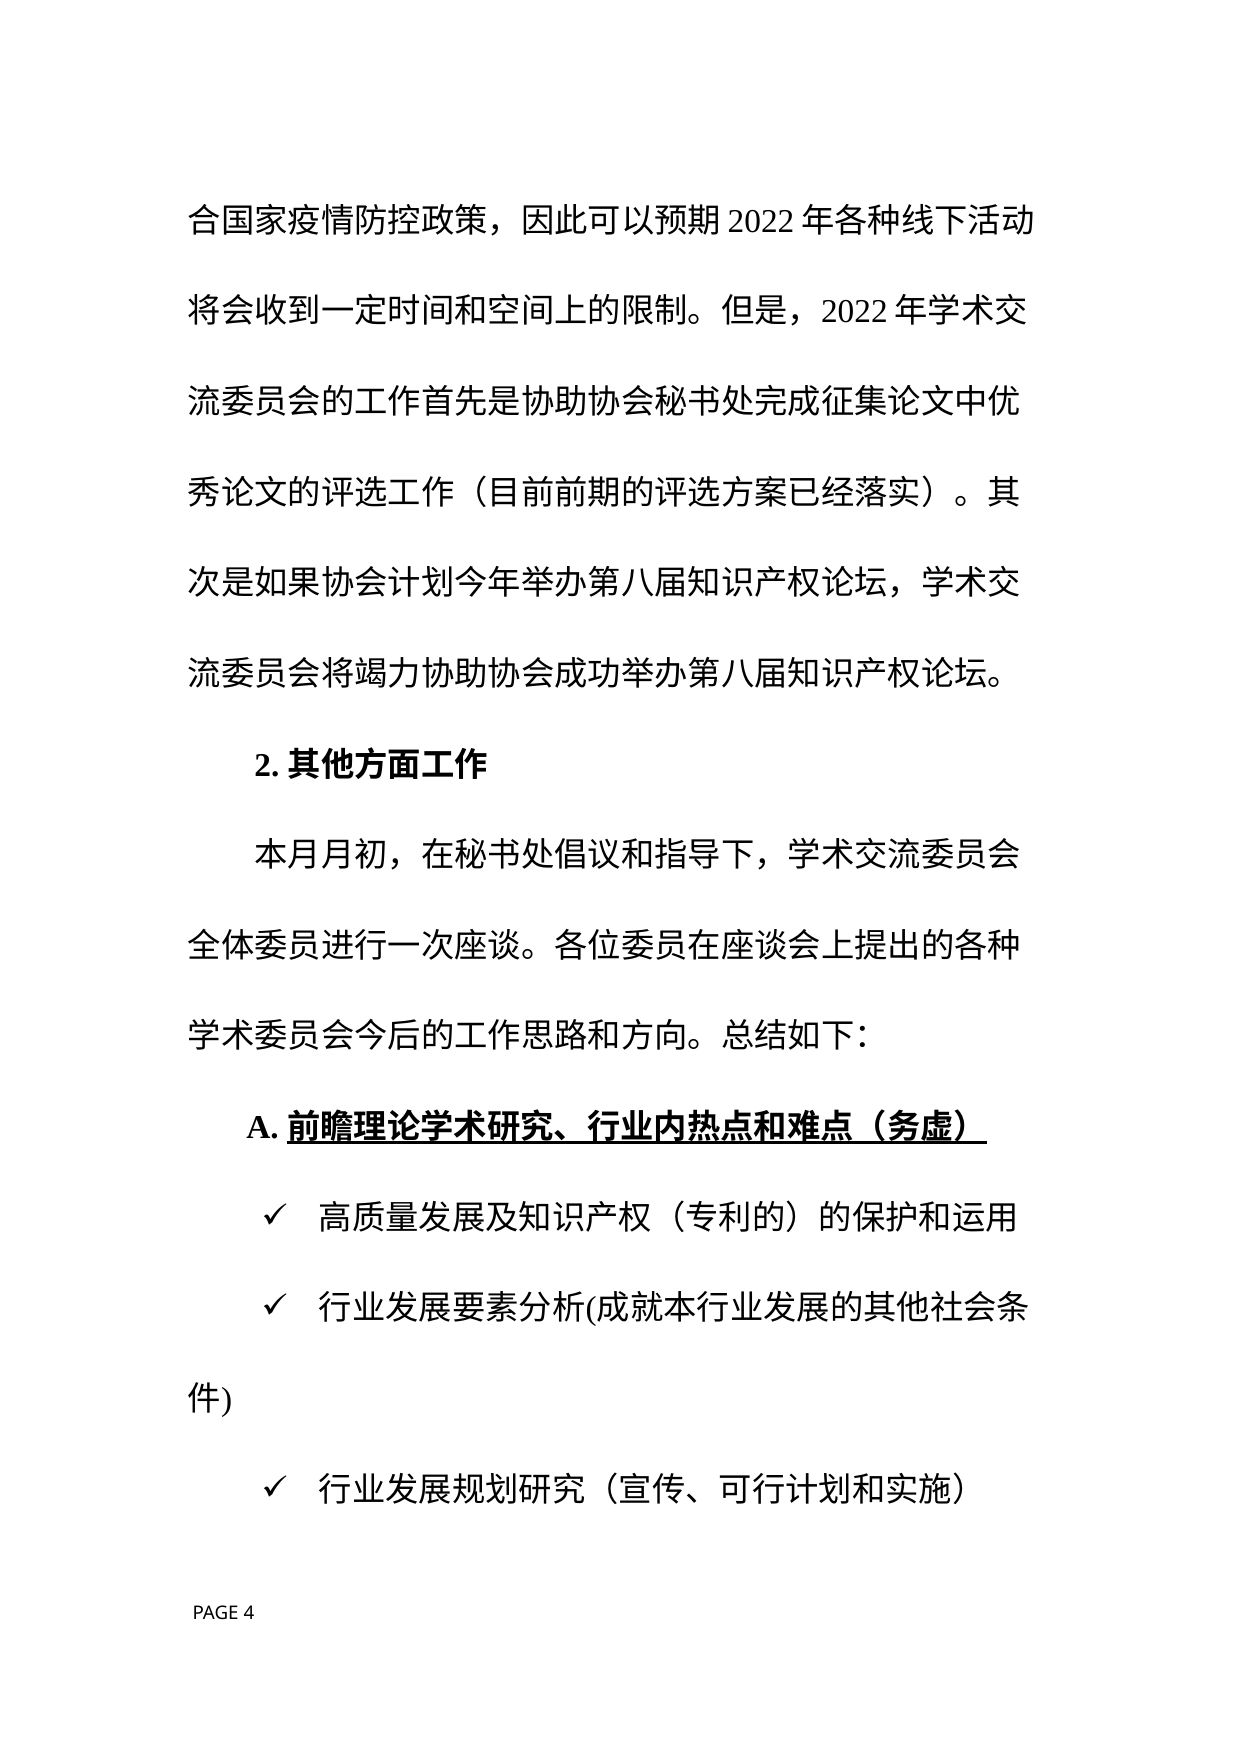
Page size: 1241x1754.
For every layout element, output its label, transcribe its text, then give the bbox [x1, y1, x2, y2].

text 本月月初，在秘书处倡议和指导下，学术交流委员会全体委员进行一次座谈。各位委员在座谈会上提出的各种学术委员会今后的工作思路和方向。总结如下： [187, 807, 1053, 1079]
list 行业发展要素分析(成就本行业发展的其他社会条 [246, 1260, 1053, 1351]
text A. 前瞻理论学术研究、行业内热点和难点（务虚） [202, 1079, 1053, 1169]
list 件) [187, 1351, 1053, 1441]
list 行业发展规划研究（宣传、可行计划和实施） [246, 1441, 1053, 1532]
list 高质量发展及知识产权（专利的）的保护和运用 [246, 1169, 1053, 1260]
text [187, 172, 1053, 716]
text 2. 其他方面工作 [187, 716, 1053, 807]
